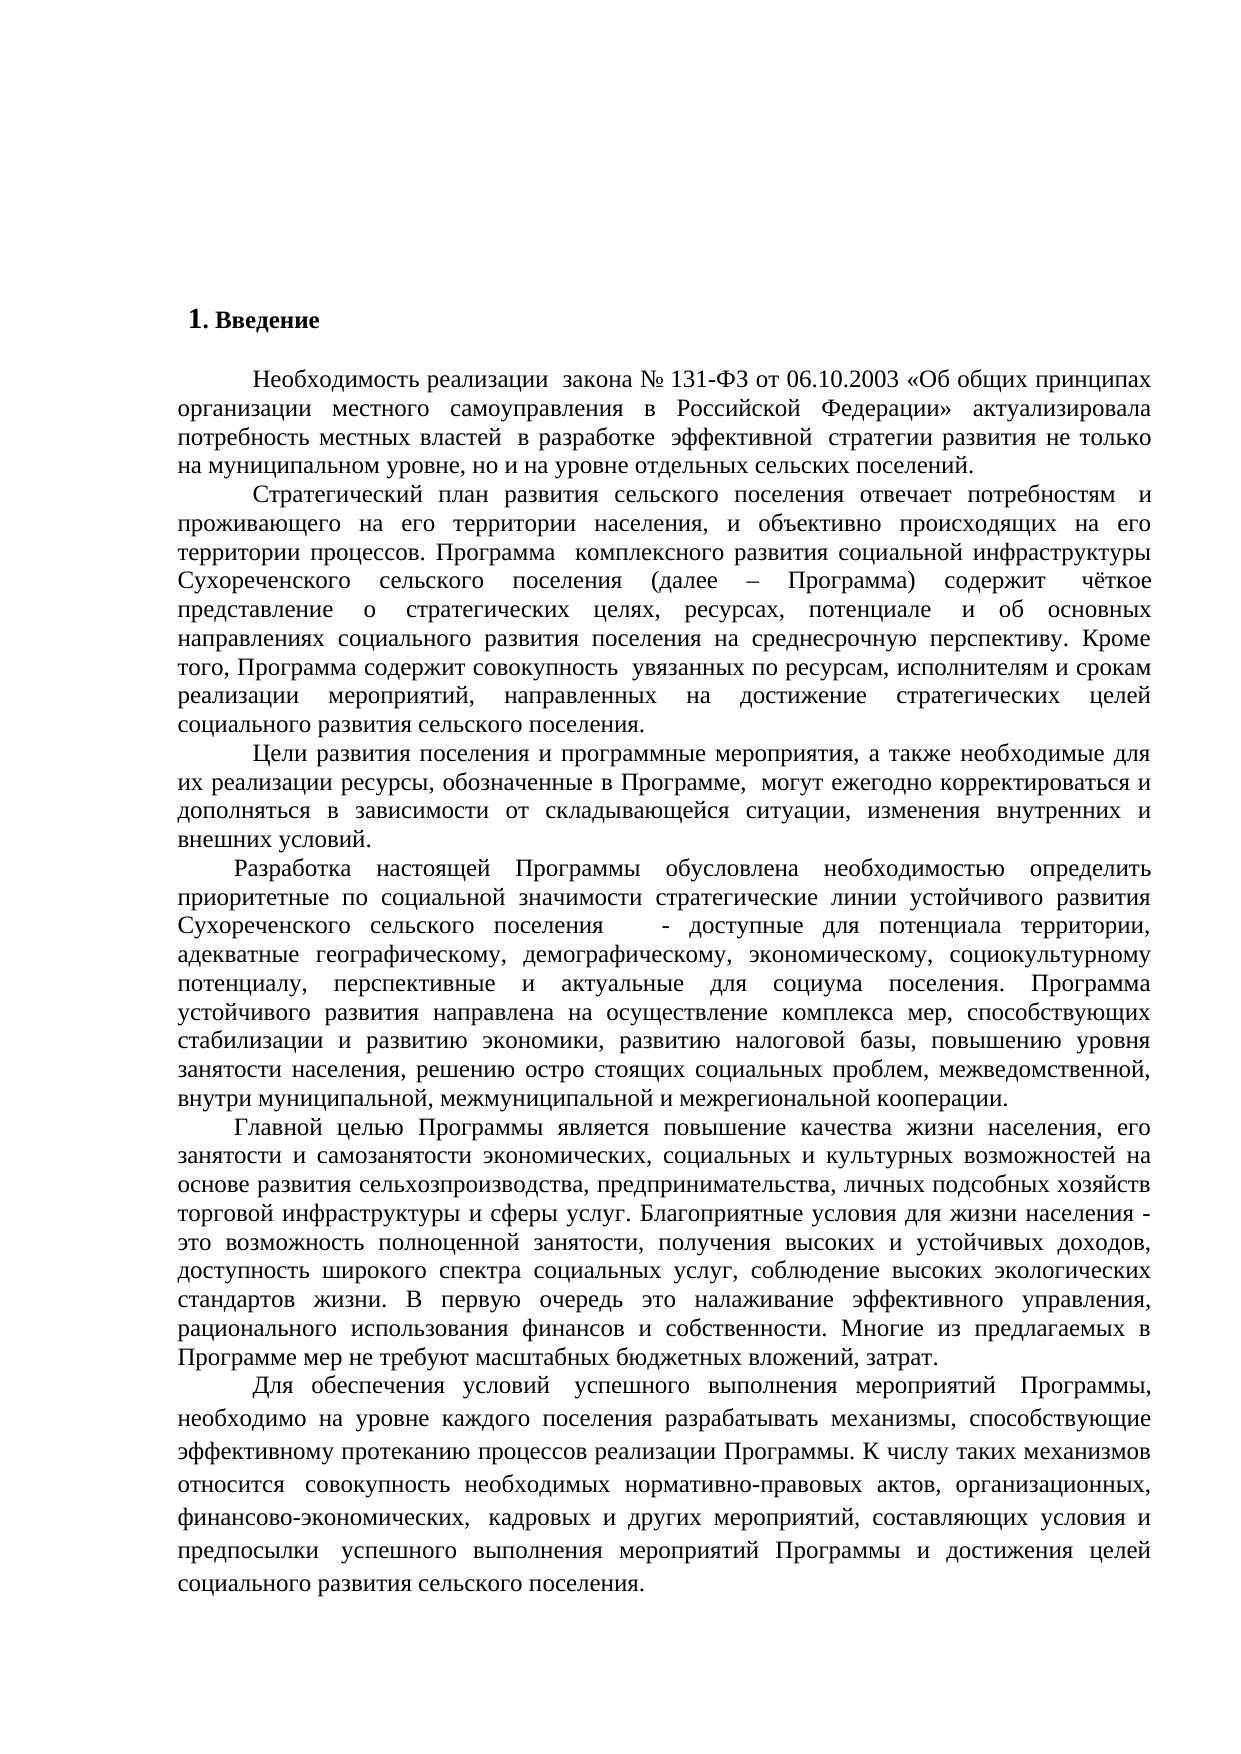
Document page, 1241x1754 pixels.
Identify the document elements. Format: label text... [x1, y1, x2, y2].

text Необходимость реализации закона № 131-ФЗ от 06.10.2003 «Об общих принципах организации местного самоуправления в Российской Федерации» актуализировала потребность местных властей в разработке эффективной стратегии развития не только на муниципальном уровне, но и на уровне отдельных сельских поселений. [177, 364, 1152, 479]
text 1. Введение [177, 301, 1152, 335]
text Стратегический план развития сельского поселения отвечает потребностям и проживающего на его территории населения, и объективно происходящих на его территории процессов. Программа комплексного развития социальной инфраструктуры Сухореченского сельского поселения (далее – Программа) содержит чёткое представление о стратегических целях, ресурсах, потенциале и об основных направлениях социального развития поселения на среднесрочную перспективу. Кроме того, Программа содержит совокупность увязанных по ресурсам, исполнителям и срокам реализации мероприятий, направленных на достижение стратегических целей социального развития сельского поселения. [177, 479, 1152, 738]
text Для обеспечения условий успешного выполнения мероприятий Программы, необходимо на уровне каждого поселения разрабатывать механизмы, способствующие эффективному протеканию процессов реализации Программы. К числу таких механизмов относится совокупность необходимых нормативно-правовых актов, организационных, финансово-экономических, кадровых и других мероприятий, составляющих условия и предпосылки успешного выполнения мероприятий Программы и достижения целей социального развития сельского поселения. [177, 1370, 1152, 1597]
text Главной целью Программы является повышение качества жизни населения, его занятости и самозанятости экономических, социальных и культурных возможностей на основе развития сельхозпроизводства, предпринимательства, личных подсобных хозяйств торговой инфраструктуры и сферы услуг. Благоприятные условия для жизни населения - это возможность полноценной занятости, получения высоких и устойчивых доходов, доступность широкого спектра социальных услуг, соблюдение высоких экологических стандартов жизни. В первую очередь это налаживание эффективного управления, рационального использования финансов и собственности. Многие из предлагаемых в Программе мер не требуют масштабных бюджетных вложений, затрат. [177, 1112, 1152, 1370]
text Цели развития поселения и программные мероприятия, а также необходимые для их реализации ресурсы, обозначенные в Программе, могут ежегодно корректироваться и дополняться в зависимости от складывающейся ситуации, изменения внутренних и внешних условий. [177, 738, 1152, 853]
text Разработка настоящей Программы обусловлена необходимостью определить приоритетные по социальной значимости стратегические линии устойчивого развития Сухореченского сельского поселения - доступные для потенциала территории, адекватные географическому, демографическому, экономическому, социокультурному потенциалу, перспективные и актуальные для социума поселения. Программа устойчивого развития направлена на осуществление комплекса мер, способствующих стабилизации и развитию экономики, развитию налоговой базы, повышению уровня занятости населения, решению остро стоящих социальных проблем, межведомственной, внутри муниципальной, межмуниципальной и межрегиональной кооперации. [177, 853, 1152, 1112]
